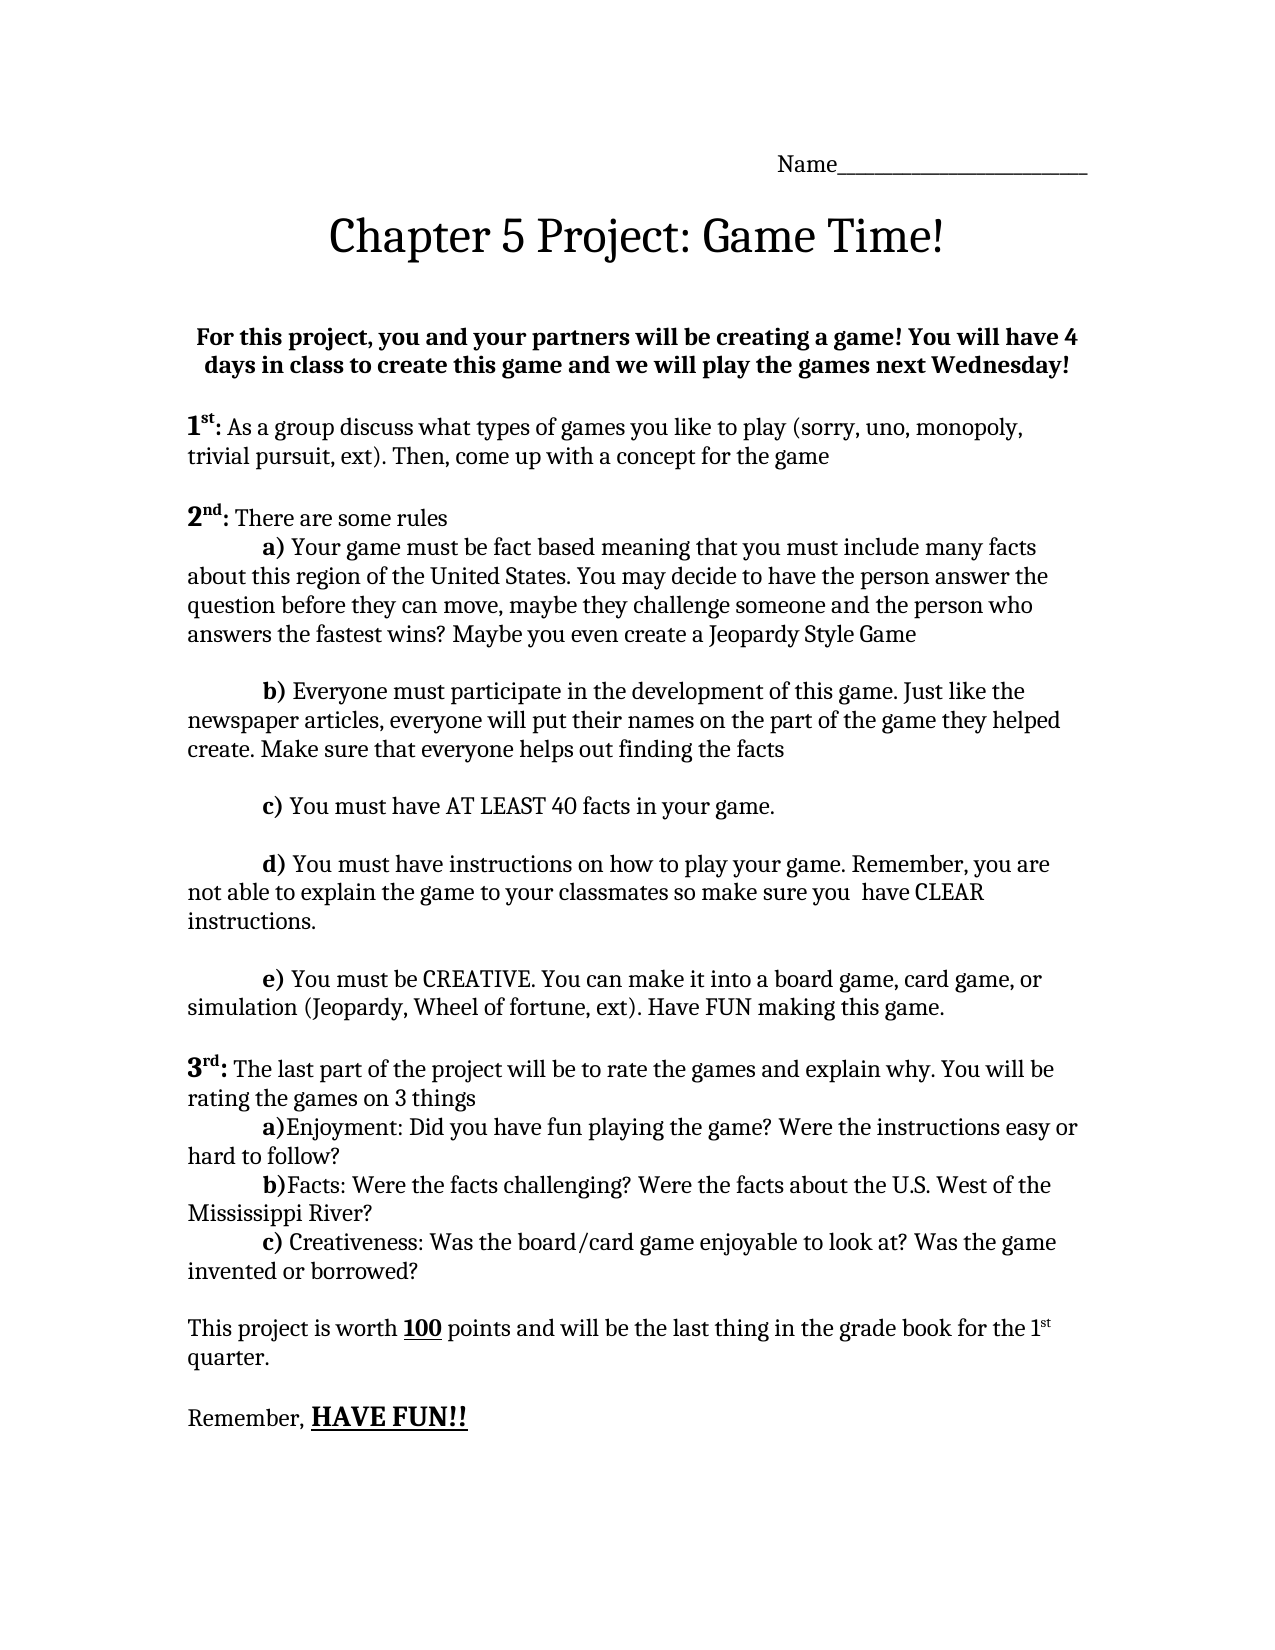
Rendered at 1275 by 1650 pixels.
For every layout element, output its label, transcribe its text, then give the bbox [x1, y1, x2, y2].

text a) Your game must be fact based meaning that you must include many facts about this region of the United States. You may decide to have the person answer the question before they can move, maybe they challenge someone and the person who answers the fastest wins? Maybe you even create a Jeopardy Style Game [187, 533, 1087, 648]
text c) You must have AT LEAST 40 facts in your game. [187, 792, 1087, 821]
text b)Facts: Were the facts challenging? Were the facts about the U.S. West of the Mississippi River? [187, 1171, 1087, 1228]
text 3rd: The last part of the project will be to rate the games and explain why. You will be rating the games on 3 things [187, 1051, 1087, 1113]
text d) You must have instructions on how to play your game. Remember, you are not able to explain the game to your classmates so make sure you have CLEAR instructions. [187, 849, 1087, 936]
text b) Everyone must participate in the development of this game. Just like the newspaper articles, everyone will put their names on the part of the game they helped create. Make sure that everyone helps out finding the facts [187, 677, 1087, 763]
text e) You must be CREATIVE. You can make it into a board game, card game, or simulation (Jeopardy, Wheel of fortune, ext). Have FUN making this game. [187, 964, 1087, 1022]
text Remember, HAVE FUN!! [187, 1401, 1087, 1434]
text 1st: As a group discuss what types of games you like to play (sorry, uno, monopoly, trivial pursuit, ext). Then, come up with a concept for the game [187, 409, 1087, 471]
text c) Creativeness: Was the board/card game enjoyable to look at? Was the game invented or borrowed? [187, 1228, 1087, 1286]
text This project is worth 100 points and will be the last thing in the grade book for the 1st quarter. [187, 1314, 1087, 1372]
text For this project, you and your partners will be creating a game! You will have 4 days in class to create this game and we will play the games next Wednesday! [187, 322, 1087, 380]
text 2nd: There are some rules [187, 500, 1087, 533]
text a)Enjoyment: Did you have fun playing the game? Were the instructions easy or hard to follow? [187, 1113, 1087, 1171]
text Chapter 5 Project: Game Time! [187, 207, 1087, 265]
text Name___________________________ [187, 150, 1087, 179]
